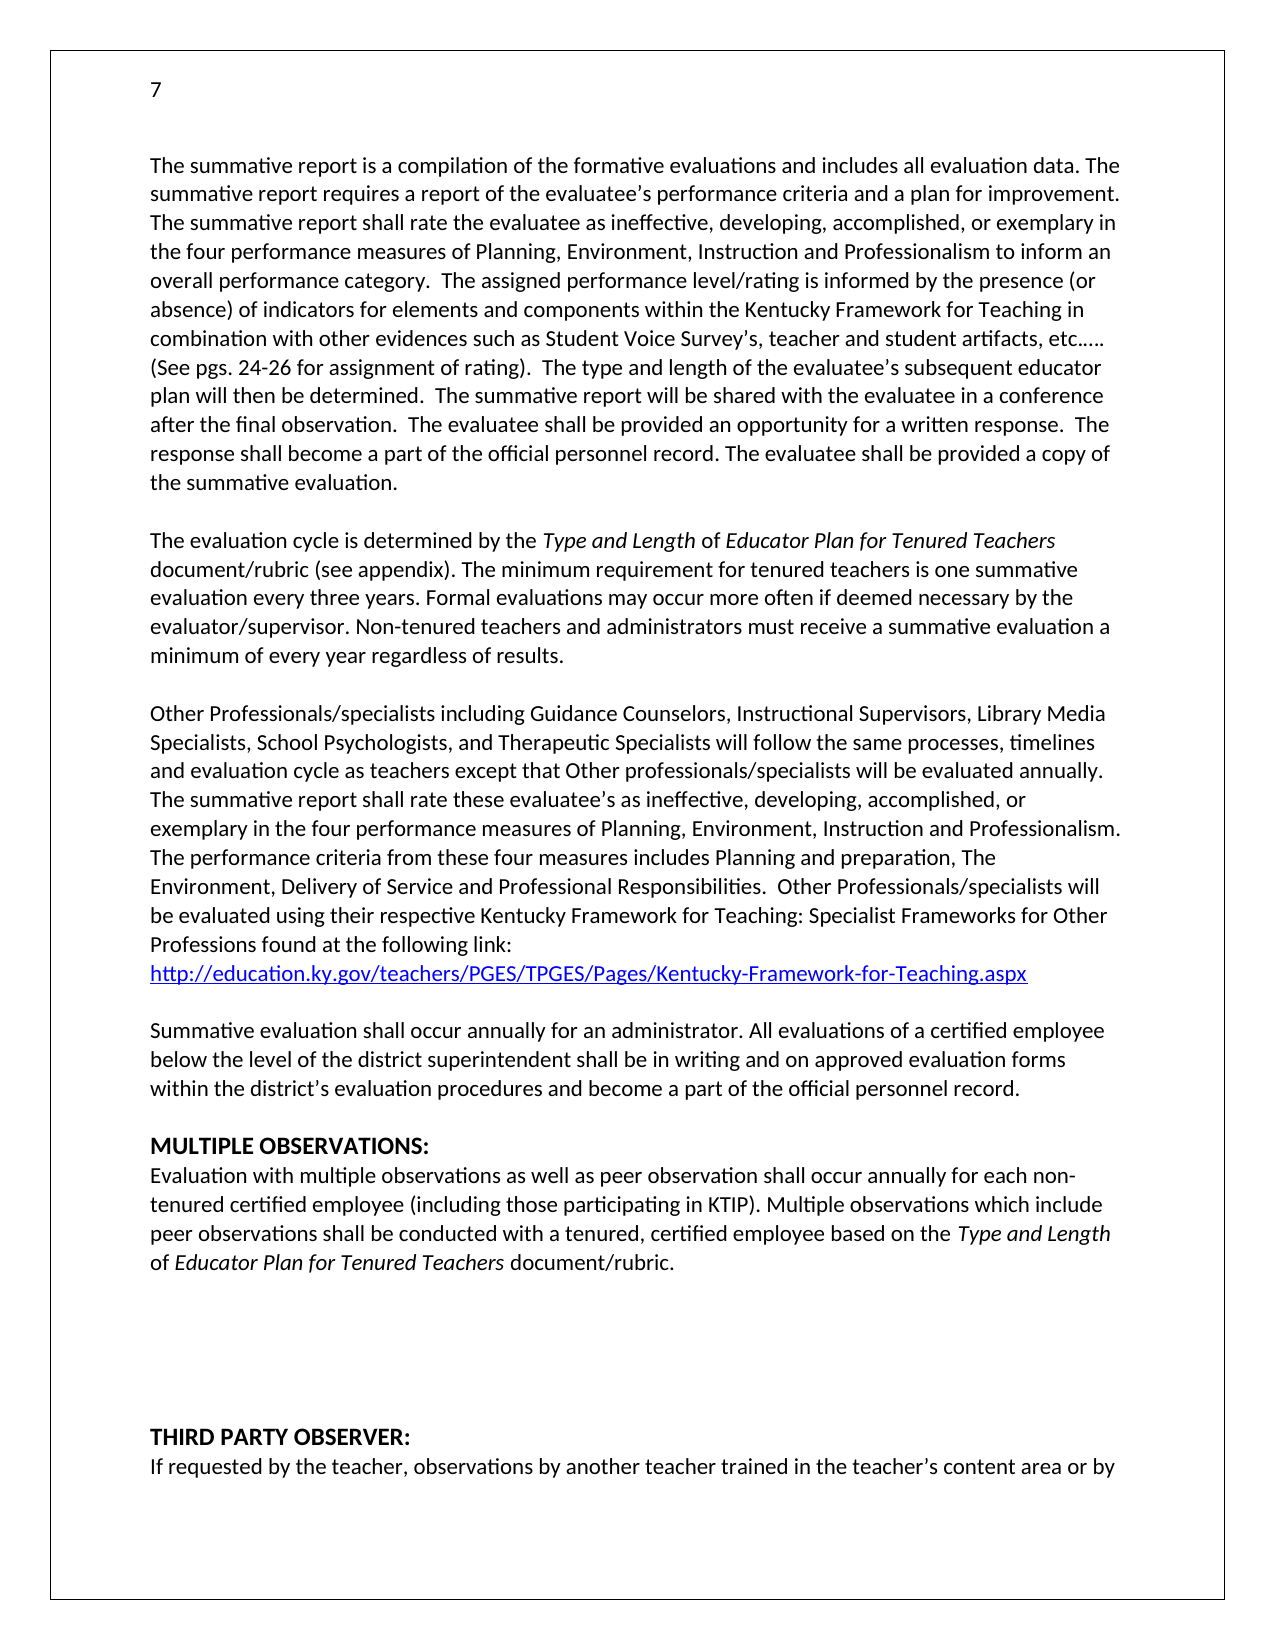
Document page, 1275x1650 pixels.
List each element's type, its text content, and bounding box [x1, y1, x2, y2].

text MULTIPLE OBSERVATIONS: [150, 1130, 1125, 1161]
text Other Professionals/specialists including Guidance Counselors, Instructional Supervisors, Library Media Specialists, School Psychologists, and Therapeutic Specialists will follow the same processes, timelines and evaluation cycle as teachers except that Other professionals/specialists will be evaluated annually. The summative report shall rate these evaluatee’s as ineffective, developing, accomplished, or exemplary in the four performance measures of Planning, Environment, Instruction and Professionalism. The performance criteria from these four measures includes Planning and preparation, The Environment, Delivery of Service and Professional Responsibilities. Other Professionals/specialists will be evaluated using their respective Kentucky Framework for Teaching: Specialist Frameworks for Other Professions found at the following link: [150, 698, 1125, 958]
text The evaluation cycle is determined by the Type and Length of Educator Plan for Tenured Teachers document/rubric (see appendix). The minimum requirement for tenured teachers is one summative evaluation every three years. Formal evaluations may occur more often if deemed necessary by the evaluator/supervisor. Non-tenured teachers and administrators must receive a summative evaluation a minimum of every year regardless of results. [150, 525, 1125, 669]
text The summative report is a compilation of the formative evaluations and includes all evaluation data. The summative report requires a report of the evaluatee’s performance criteria and a plan for improvement. [150, 150, 1125, 208]
text Evaluation with multiple observations as well as peer observation shall occur annually for each non-tenured certified employee (including those participating in KTIP). Multiple observations which include peer observations shall be conducted with a tenured, certified employee based on the Type and Length of Educator Plan for Tenured Teachers document/rubric. [150, 1161, 1125, 1276]
text Summative evaluation shall occur annually for an administrator. All evaluations of a certified employee below the level of the district superintendent shall be in writing and on approved evaluation forms within the district’s evaluation procedures and become a part of the official personnel record. [150, 1016, 1125, 1102]
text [150, 1452, 1125, 1481]
text THIRD PARTY OBSERVER: [150, 1421, 1125, 1452]
text http://education.ky.gov/teachers/PGES/TPGES/Pages/Kentucky-Framework-for-Teaching.aspx [150, 958, 1125, 987]
text The summative report shall rate the evaluatee as ineffective, developing, accomplished, or exemplary in the four performance measures of Planning, Environment, Instruction and Professionalism to inform an overall performance category. The assigned performance level/rating is informed by the presence (or absence) of indicators for elements and components within the Kentucky Framework for Teaching in combination with other evidences such as Student Voice Survey’s, teacher and student artifacts, etc.…. (See pgs. 24-26 for assignment of rating). The type and length of the evaluatee’s subsequent educator plan will then be determined. The summative report will be shared with the evaluatee in a conference after the final observation. The evaluatee shall be provided an opportunity for a written response. The response shall become a part of the official personnel record. The evaluatee shall be provided a copy of the summative evaluation. [150, 208, 1125, 496]
